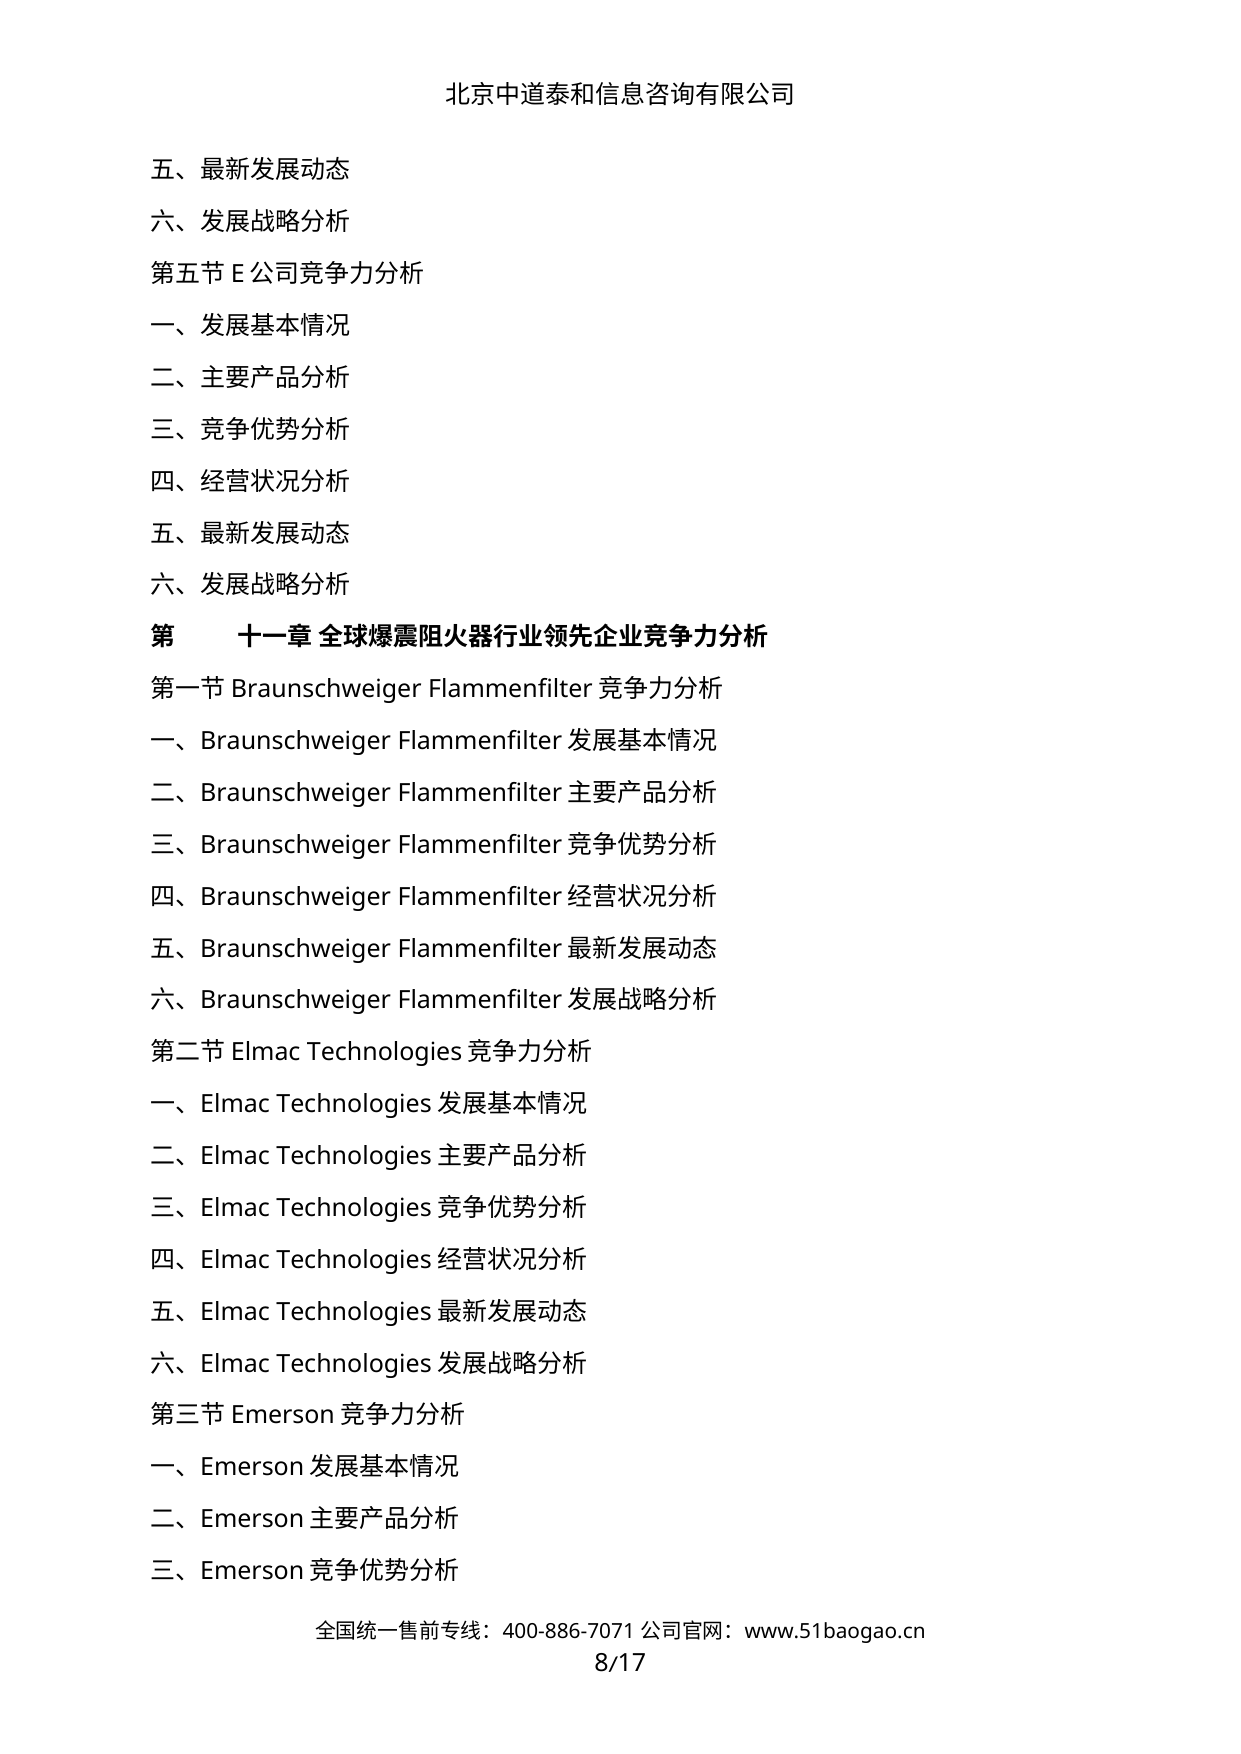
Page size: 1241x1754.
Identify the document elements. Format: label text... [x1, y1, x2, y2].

text 第一节 Braunschweiger Flammenfilter竞争力分析 [150, 669, 1090, 705]
text 第二节 Elmac Technologies竞争力分析 [150, 1032, 1090, 1068]
text 三、竞争优势分析 [150, 409, 1090, 446]
text 一、Elmac Technologies发展基本情况 [150, 1084, 1090, 1120]
text 六、发展战略分析 [150, 565, 1090, 601]
text 四、Braunschweiger Flammenfilter经营状况分析 [150, 876, 1090, 912]
text 三、Braunschweiger Flammenfilter竞争优势分析 [150, 824, 1090, 861]
text 五、Braunschweiger Flammenfilter最新发展动态 [150, 928, 1090, 964]
text 二、主要产品分析 [150, 357, 1090, 394]
text 二、Braunschweiger Flammenfilter主要产品分析 [150, 772, 1090, 809]
text 三、Emerson竞争优势分析 [150, 1551, 1090, 1587]
text 第五节 E公司竞争力分析 [150, 254, 1090, 290]
text 第三节 Emerson竞争力分析 [150, 1395, 1090, 1431]
text 二、Elmac Technologies主要产品分析 [150, 1136, 1090, 1172]
text 六、Braunschweiger Flammenfilter发展战略分析 [150, 980, 1090, 1016]
text 第 十一章 全球爆震阻火器行业领先企业竞争力分析 [150, 617, 1090, 653]
text 二、Emerson主要产品分析 [150, 1499, 1090, 1535]
text 五、Elmac Technologies最新发展动态 [150, 1291, 1090, 1327]
text 一、Braunschweiger Flammenfilter发展基本情况 [150, 721, 1090, 757]
text 一、发展基本情况 [150, 306, 1090, 342]
text 六、发展战略分析 [150, 202, 1090, 238]
text 五、最新发展动态 [150, 150, 1090, 186]
text 五、最新发展动态 [150, 513, 1090, 549]
text 一、Emerson发展基本情况 [150, 1447, 1090, 1483]
text 四、经营状况分析 [150, 461, 1090, 497]
text 四、Elmac Technologies经营状况分析 [150, 1239, 1090, 1276]
text 六、Elmac Technologies发展战略分析 [150, 1343, 1090, 1379]
text 三、Elmac Technologies竞争优势分析 [150, 1187, 1090, 1224]
